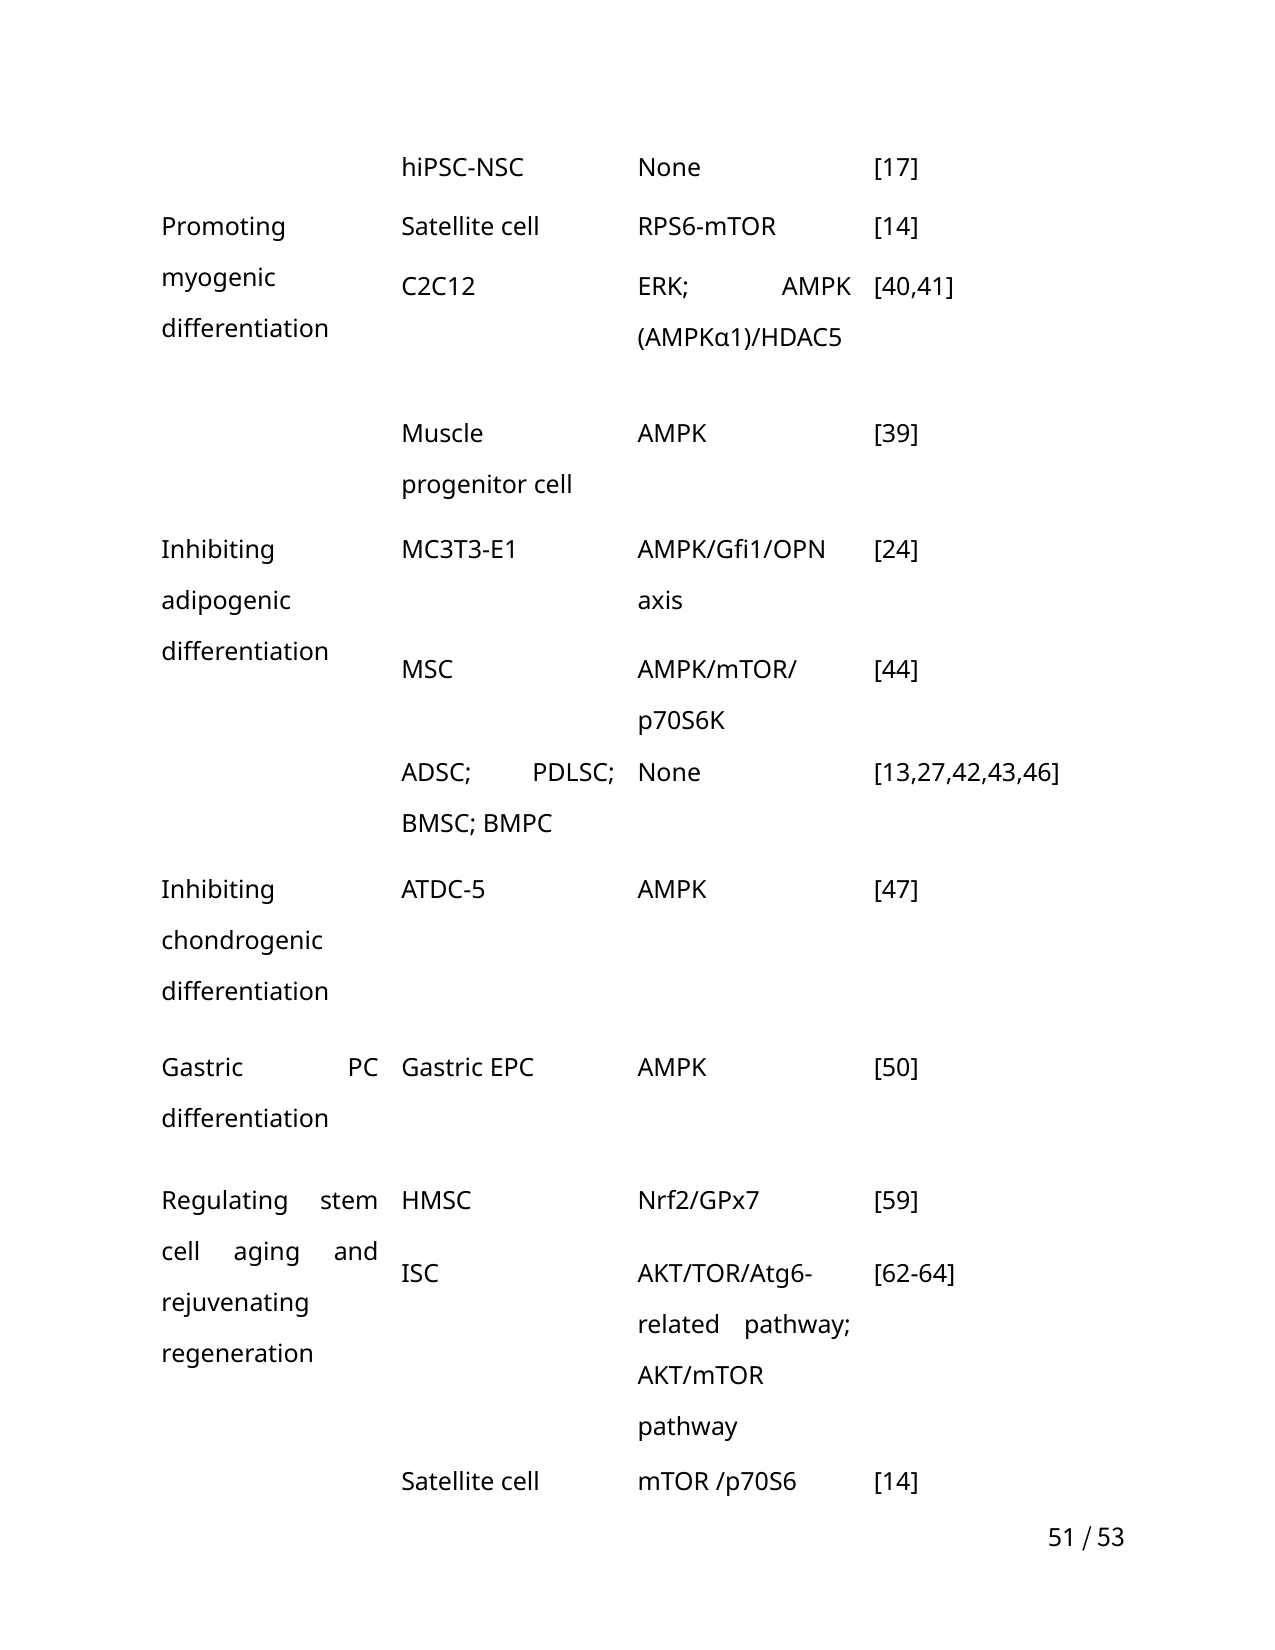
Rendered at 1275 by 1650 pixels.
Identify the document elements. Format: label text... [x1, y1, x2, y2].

table_cell Inhibiting chondrogenic differentiation [150, 872, 390, 1049]
table_cell [14] [862, 209, 1098, 268]
table_cell [50] [862, 1050, 1098, 1182]
table_cell mTOR /p70S6 [626, 1464, 862, 1498]
table_cell Muscle progenitor cell [390, 415, 626, 532]
table_cell Satellite cell [390, 209, 626, 268]
table_cell None [626, 755, 862, 872]
table_cell [13,27,42,43,46] [862, 755, 1098, 872]
table_cell Nrf2/GPx7 [626, 1183, 862, 1255]
table_cell C2C12 [390, 268, 626, 415]
table_cell MC3T3-E1 [390, 532, 626, 651]
table_cell Gastric PC differentiation [150, 1050, 390, 1182]
table_cell AMPK [626, 1050, 862, 1182]
table_cell Promoting myogenic differentiation [150, 209, 390, 532]
table_cell Regulating stem cell aging and rejuvenating regeneration [150, 1183, 390, 1498]
table_cell [62-64] [862, 1255, 1098, 1464]
table_cell [14] [862, 1464, 1098, 1498]
table_cell [59] [862, 1183, 1098, 1255]
table_cell Satellite cell [390, 1464, 626, 1498]
table_cell [47] [862, 872, 1098, 1049]
table_cell hiPSC-NSC [390, 150, 626, 209]
table_cell ATDC-5 [390, 872, 626, 1049]
table_cell [40,41] [862, 268, 1098, 415]
table_cell AMPK [626, 872, 862, 1049]
table_cell AMPK [626, 415, 862, 532]
table_cell [24] [862, 532, 1098, 651]
table_cell AKT/TOR/Atg6-related pathway; AKT/mTOR pathway [626, 1255, 862, 1464]
table_cell None [626, 150, 862, 209]
table_cell ADSC; PDLSC; BMSC; BMPC [390, 755, 626, 872]
table_cell Inhibiting adipogenic differentiation [150, 532, 390, 872]
table_cell [44] [862, 651, 1098, 755]
table_cell ISC [390, 1255, 626, 1464]
table_cell AMPK/mTOR/p70S6K [626, 651, 862, 755]
table_cell Gastric EPC [390, 1050, 626, 1182]
table_cell [39] [862, 415, 1098, 532]
table_cell RPS6-mTOR [626, 209, 862, 268]
table_cell MSC [390, 651, 626, 755]
table_cell ERK; AMPK (AMPKα1)/HDAC5 [626, 268, 862, 415]
table_cell HMSC [390, 1183, 626, 1255]
table_cell [17] [862, 150, 1098, 209]
table_cell AMPK/Gfi1/OPN axis [626, 532, 862, 651]
